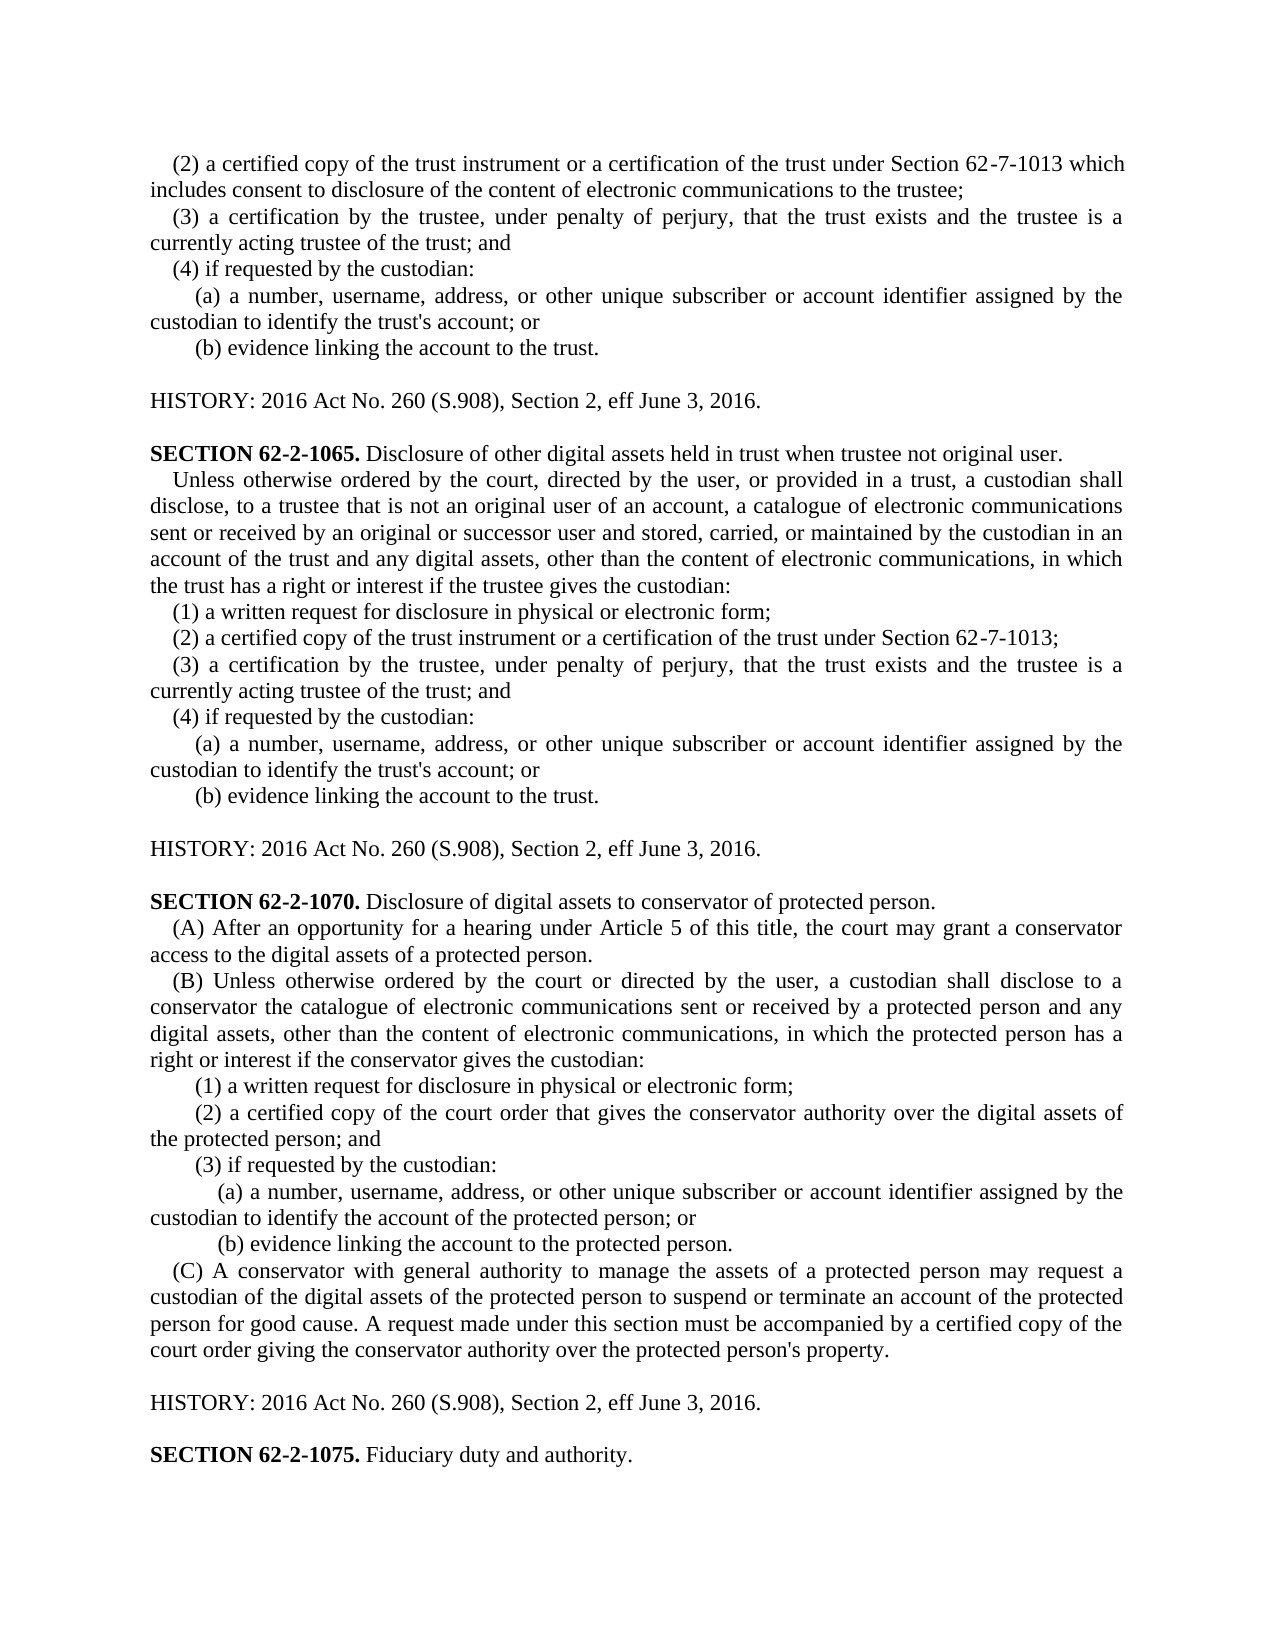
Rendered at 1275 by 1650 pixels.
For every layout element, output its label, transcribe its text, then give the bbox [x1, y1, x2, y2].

text (2) a certified copy of the court order that gives the conservator authority over the digital assets of the protected person; and [150, 1099, 1125, 1151]
text SECTION 62-2-1065. Disclosure of other digital assets held in trust when trustee not original user. [150, 440, 1125, 466]
text Unless otherwise ordered by the court, directed by the user, or provided in a trust, a custodian shall disclose, to a trustee that is not an original user of an account, a catalogue of electronic communications sent or received by an original or successor user and stored, carried, or maintained by the custodian in an account of the trust and any digital assets, other than the content of electronic communications, in which the trust has a right or interest if the trustee gives the custodian: [150, 466, 1125, 598]
text (3) a certification by the trustee, under penalty of perjury, that the trust exists and the trustee is a currently acting trustee of the trust; and [150, 651, 1125, 703]
text SECTION 62-2-1075. Fiduciary duty and authority. [150, 1441, 1125, 1468]
text (4) if requested by the custodian: [150, 703, 1125, 730]
text HISTORY: 2016 Act No. 260 (S.908), Section 2, eff June 3, 2016. [150, 387, 1125, 413]
text (b) evidence linking the account to the trust. [150, 782, 1125, 809]
text (3) a certification by the trustee, under penalty of perjury, that the trust exists and the trustee is a currently acting trustee of the trust; and [150, 203, 1125, 255]
text (B) Unless otherwise ordered by the court or directed by the user, a custodian shall disclose to a conservator the catalogue of electronic communications sent or received by a protected person and any digital assets, other than the content of electronic communications, in which the protected person has a right or interest if the conservator gives the custodian: [150, 967, 1125, 1072]
text HISTORY: 2016 Act No. 260 (S.908), Section 2, eff June 3, 2016. [150, 835, 1125, 862]
text (A) After an opportunity for a hearing under Article 5 of this title, the court may grant a conservator access to the digital assets of a protected person. [150, 914, 1125, 967]
text (2) a certified copy of the trust instrument or a certification of the trust under Section 62-7-1013 which includes consent to disclosure of the content of electronic communications to the trustee; [150, 150, 1125, 203]
text HISTORY: 2016 Act No. 260 (S.908), Section 2, eff June 3, 2016. [150, 1389, 1125, 1415]
text SECTION 62-2-1070. Disclosure of digital assets to conservator of protected person. [150, 888, 1125, 914]
text (1) a written request for disclosure in physical or electronic form; [150, 1072, 1125, 1099]
text (4) if requested by the custodian: [150, 255, 1125, 282]
text (C) A conservator with general authority to manage the assets of a protected person may request a custodian of the digital assets of the protected person to suspend or terminate an account of the protected person for good cause. A request made under this section must be accompanied by a certified copy of the court order giving the conservator authority over the protected person's property. [150, 1257, 1125, 1362]
text (b) evidence linking the account to the protected person. [150, 1231, 1125, 1257]
text (b) evidence linking the account to the trust. [150, 334, 1125, 361]
text (2) a certified copy of the trust instrument or a certification of the trust under Section 62-7-1013; [150, 624, 1125, 651]
text (a) a number, username, address, or other unique subscriber or account identifier assigned by the custodian to identify the trust's account; or [150, 282, 1125, 334]
text (3) if requested by the custodian: [150, 1151, 1125, 1178]
text (1) a written request for disclosure in physical or electronic form; [150, 598, 1125, 624]
text (a) a number, username, address, or other unique subscriber or account identifier assigned by the custodian to identify the trust's account; or [150, 730, 1125, 782]
text (a) a number, username, address, or other unique subscriber or account identifier assigned by the custodian to identify the account of the protected person; or [150, 1178, 1125, 1231]
